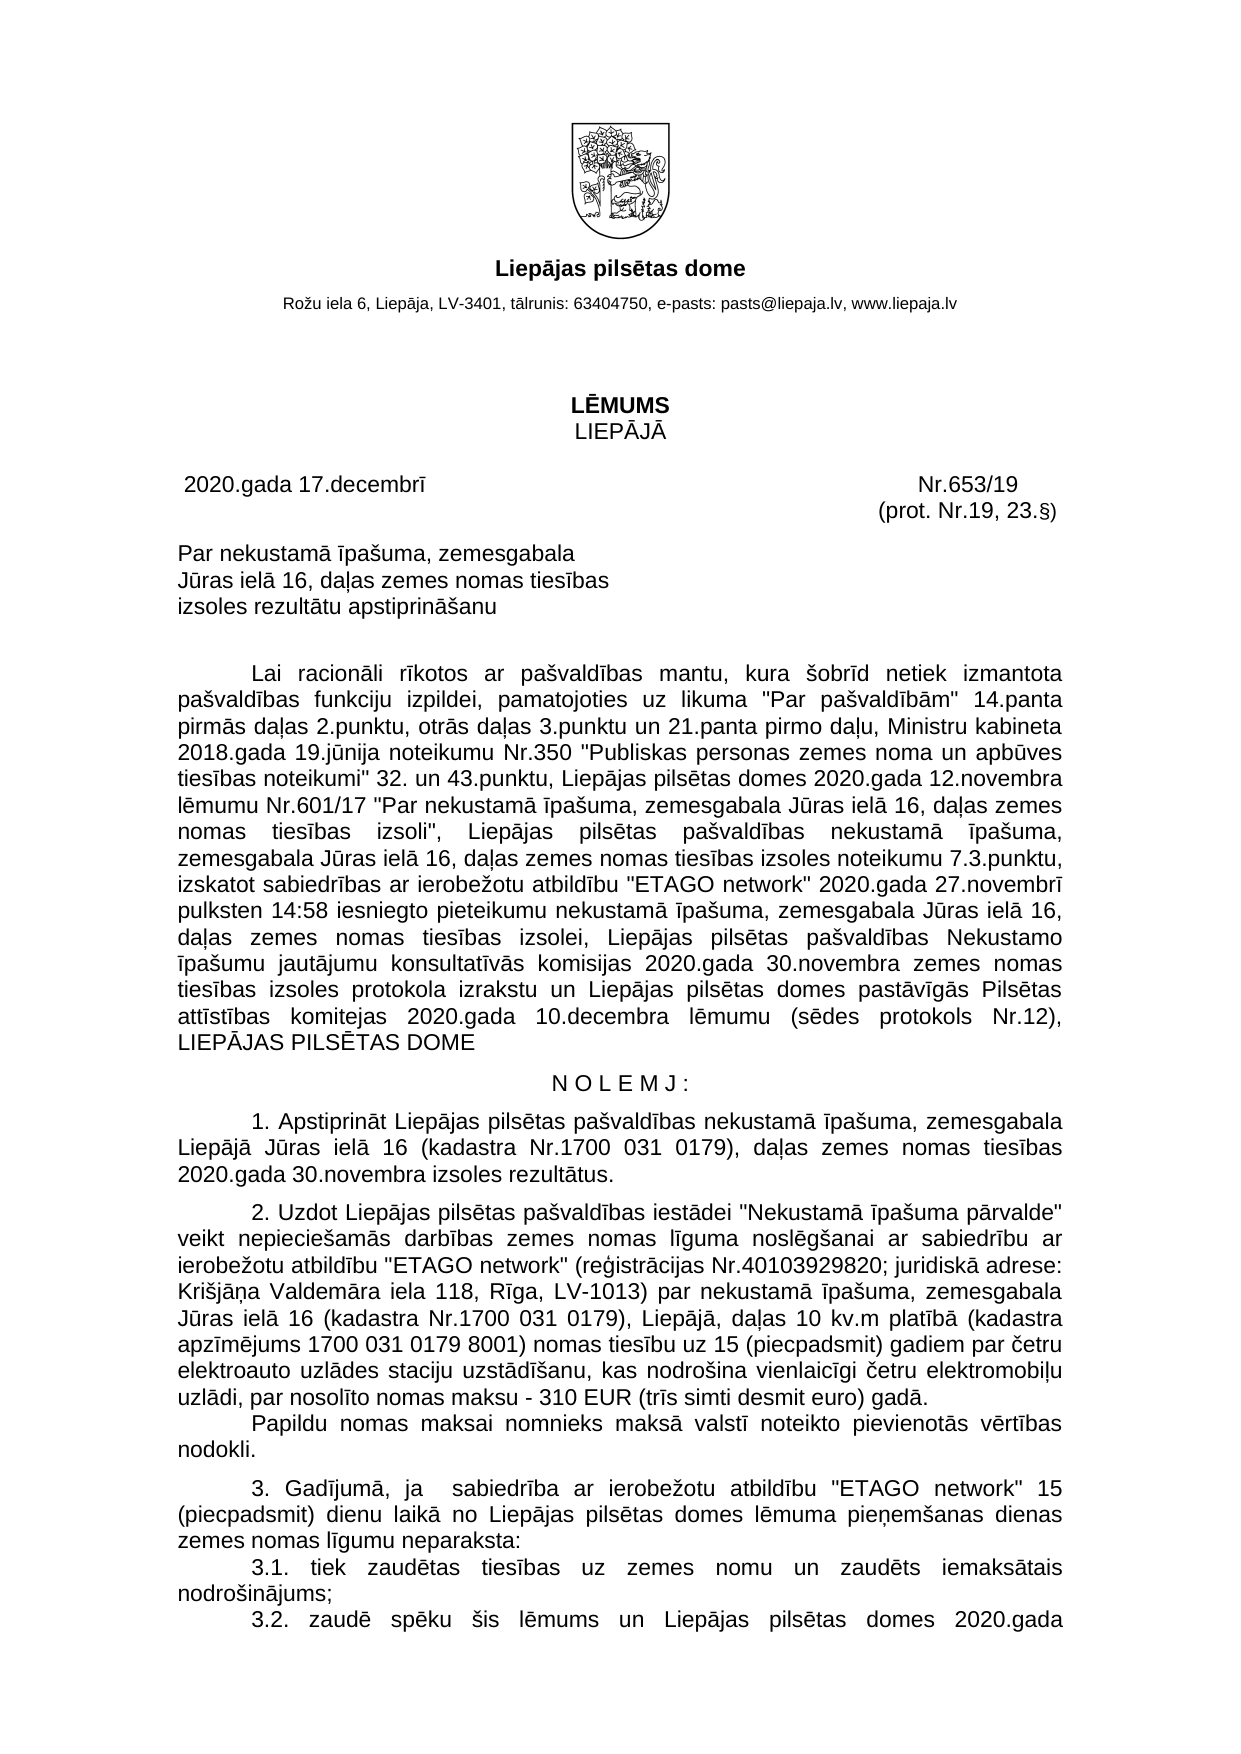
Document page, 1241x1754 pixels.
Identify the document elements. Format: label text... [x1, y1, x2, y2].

text 3. Gadījumā, ja sabiedrība ar ierobežotu atbildību "ETAGO network" 15 (piecpadsmit) dienu laikā no Liepājas pilsētas domes lēmuma pieņemšanas dienas zemes nomas līgumu neparaksta: [177, 1474, 1063, 1554]
picture [565, 118, 675, 242]
text 2. Uzdot Liepājas pilsētas pašvaldības iestādei "Nekustamā īpašuma pārvalde" veikt nepieciešamās darbības zemes nomas līguma noslēgšanai ar sabiedrību ar ierobežotu atbildību "ETAGO network" (reģistrācijas Nr.40103929820; juridiskā adrese: Krišjāņa Valdemāra iela 118, Rīga, LV-1013) par nekustamā īpašuma, zemesgabala Jūras ielā 16 (kadastra Nr.1700 031 0179), Liepājā, daļas 10 kv.m platībā (kadastra apzīmējums 1700 031 0179 8001) nomas tiesību uz 15 (piecpadsmit) gadiem par četru elektroauto uzlādes staciju uzstādīšanu, kas nodrošina vienlaicīgi četru elektromobiļu uzlādi, par nosolīto nomas maksu - 310 EUR (trīs simti desmit euro) gadā. [177, 1199, 1063, 1410]
text Lai racionāli rīkotos ar pašvaldības mantu, kura šobrīd netiek izmantota pašvaldības funkciju izpildei, pamatojoties uz likuma "Par pašvaldībām" 14.panta pirmās daļas 2.punktu, otrās daļas 3.punktu un 21.panta pirmo daļu, Ministru kabineta 2018.gada 19.jūnija noteikumu Nr.350 "Publiskas personas zemes noma un apbūves tiesības noteikumi" 32. un 43.punktu, Liepājas pilsētas domes 2020.gada 12.novembra lēmumu Nr.601/17 "Par nekustamā īpašuma, zemesgabala Jūras ielā 16, daļas zemes nomas tiesības izsoli", Liepājas pilsētas pašvaldības nekustamā īpašuma, zemesgabala Jūras ielā 16, daļas zemes nomas tiesības izsoles noteikumu 7.3.punktu, izskatot sabiedrības ar ierobežotu atbildību "ETAGO network" 2020.gada 27.novembrī pulksten 14:58 iesniegto pieteikumu nekustamā īpašuma, zemesgabala Jūras ielā 16, daļas zemes nomas tiesības izsolei, Liepājas pilsētas pašvaldības Nekustamo īpašumu jautājumu konsultatīvās komisijas 2020.gada 30.novembra zemes nomas tiesības izsoles protokola izrakstu un Liepājas pilsētas domes pastāvīgās Pilsētas attīstības komitejas 2020.gada 10.decembra lēmumu (sēdes protokols Nr.12), LIEPĀJAS PILSĒTAS DOME [177, 660, 1063, 1055]
table_header 2020.gada 17.decembrī [177, 471, 676, 523]
text Papildu nomas maksai nomnieks maksā valstī noteikto pievienotās vērtības nodokli. [177, 1410, 1063, 1463]
text izsoles rezultātu apstiprināšanu [177, 593, 1063, 619]
text LĒMUMS [177, 392, 1063, 418]
text Par nekustamā īpašuma, zemesgabala [177, 540, 1063, 567]
text LIEPĀJĀ [177, 418, 1063, 444]
text Jūras ielā 16, daļas zemes nomas tiesības [177, 567, 1063, 593]
text N O L E M J : [177, 1070, 1063, 1096]
table_header Nr.653/19 (prot. Nr.19, 23.§) [676, 471, 1063, 523]
text 1. Apstiprināt Liepājas pilsētas pašvaldības nekustamā īpašuma, zemesgabala Liepājā Jūras ielā 16 (kadastra Nr.1700 031 0179), daļas zemes nomas tiesības 2020.gada 30.novembra izsoles rezultātus. [177, 1108, 1063, 1187]
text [177, 1606, 1063, 1633]
text 3.1. tiek zaudētas tiesības uz zemes nomu un zaudēts iemaksātais nodrošinājums; [177, 1554, 1063, 1606]
